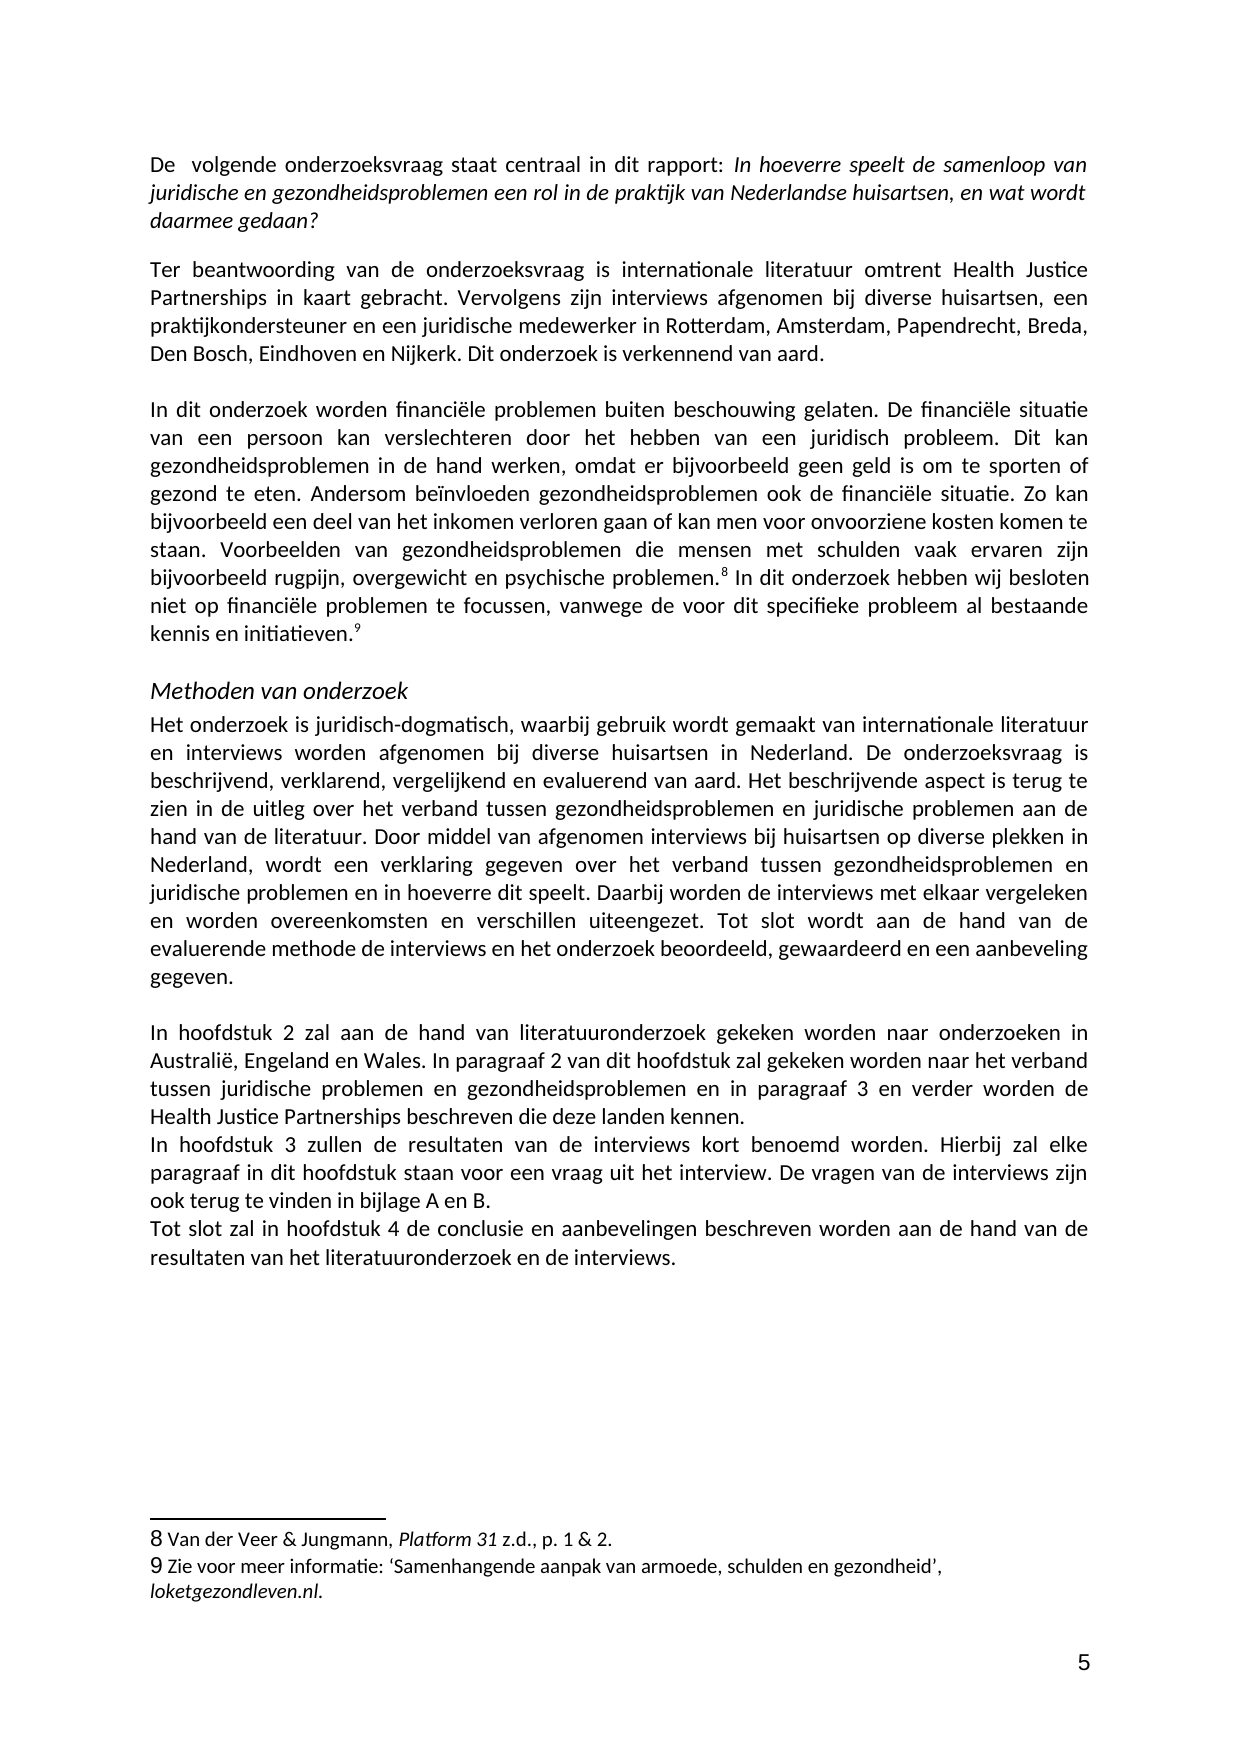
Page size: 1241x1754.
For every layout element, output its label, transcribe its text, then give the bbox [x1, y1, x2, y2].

text In hoofdstuk 2 zal aan de hand van literatuuronderzoek gekeken worden naar onderzoeken in Australië, Engeland en Wales. In paragraaf 2 van dit hoofdstuk zal gekeken worden naar het verband tussen juridische problemen en gezondheidsproblemen en in paragraaf 3 en verder worden de Health Justice Partnerships beschreven die deze landen kennen. [150, 1018, 1090, 1131]
text Ter beantwoording van de onderzoeksvraag is internationale literatuur omtrent Health Justice Partnerships in kaart gebracht. Vervolgens zijn interviews afgenomen bij diverse huisartsen, een praktijkondersteuner en een juridische medewerker in Rotterdam, Amsterdam, Papendrecht, Breda, Den Bosch, Eindhoven en Nijkerk. Dit onderzoek is verkennend van aard. [150, 255, 1090, 367]
text In hoofdstuk 3 zullen de resultaten van de interviews kort benoemd worden. Hierbij zal elke paragraaf in dit hoofdstuk staan voor een vraag uit het interview. De vragen van de interviews zijn ook terug te vinden in bijlage A en B. [150, 1131, 1090, 1214]
text Tot slot zal in hoofdstuk 4 de conclusie en aanbevelingen beschreven worden aan de hand van de resultaten van het literatuuronderzoek en de interviews. [150, 1214, 1090, 1271]
text In dit onderzoek worden financiële problemen buiten beschouwing gelaten. De financiële situatie van een persoon kan verslechteren door het hebben van een juridisch probleem. Dit kan gezondheidsproblemen in de hand werken, omdat er bijvoorbeeld geen geld is om te sporten of gezond te eten. Andersom beïnvloeden gezondheidsproblemen ook de financiële situatie. Zo kan bijvoorbeeld een deel van het inkomen verloren gaan of kan men voor onvoorziene kosten komen te staan. Voorbeelden van gezondheidsproblemen die mensen met schulden vaak ervaren zijn bijvoorbeeld rugpijn, overgewicht en psychische problemen. In dit onderzoek hebben wij besloten niet op financiële problemen te focussen, vanwege de voor dit specifieke probleem al bestaande kennis en initiatieven. [150, 395, 1090, 647]
text Methoden van onderzoek [150, 675, 1090, 706]
text De volgende onderzoeksvraag staat centraal in dit rapport: In hoeverre speelt de samenloop van juridische en gezondheidsproblemen een rol in de praktijk van Nederlandse huisartsen, en wat wordt daarmee gedaan? [150, 150, 1090, 234]
text Het onderzoek is juridisch-dogmatisch, waarbij gebruik wordt gemaakt van internationale literatuur en interviews worden afgenomen bij diverse huisartsen in Nederland. De onderzoeksvraag is beschrijvend, verklarend, vergelijkend en evaluerend van aard. Het beschrijvende aspect is terug te zien in de uitleg over het verband tussen gezondheidsproblemen en juridische problemen aan de hand van de literatuur. Door middel van afgenomen interviews bij huisartsen op diverse plekken in Nederland, wordt een verklaring gegeven over het verband tussen gezondheidsproblemen en juridische problemen en in hoeverre dit speelt. Daarbij worden de interviews met elkaar vergeleken en worden overeenkomsten en verschillen uiteengezet. Tot slot wordt aan de hand van de evaluerende methode de interviews en het onderzoek beoordeeld, gewaardeerd en een aanbeveling gegeven. [150, 710, 1090, 990]
